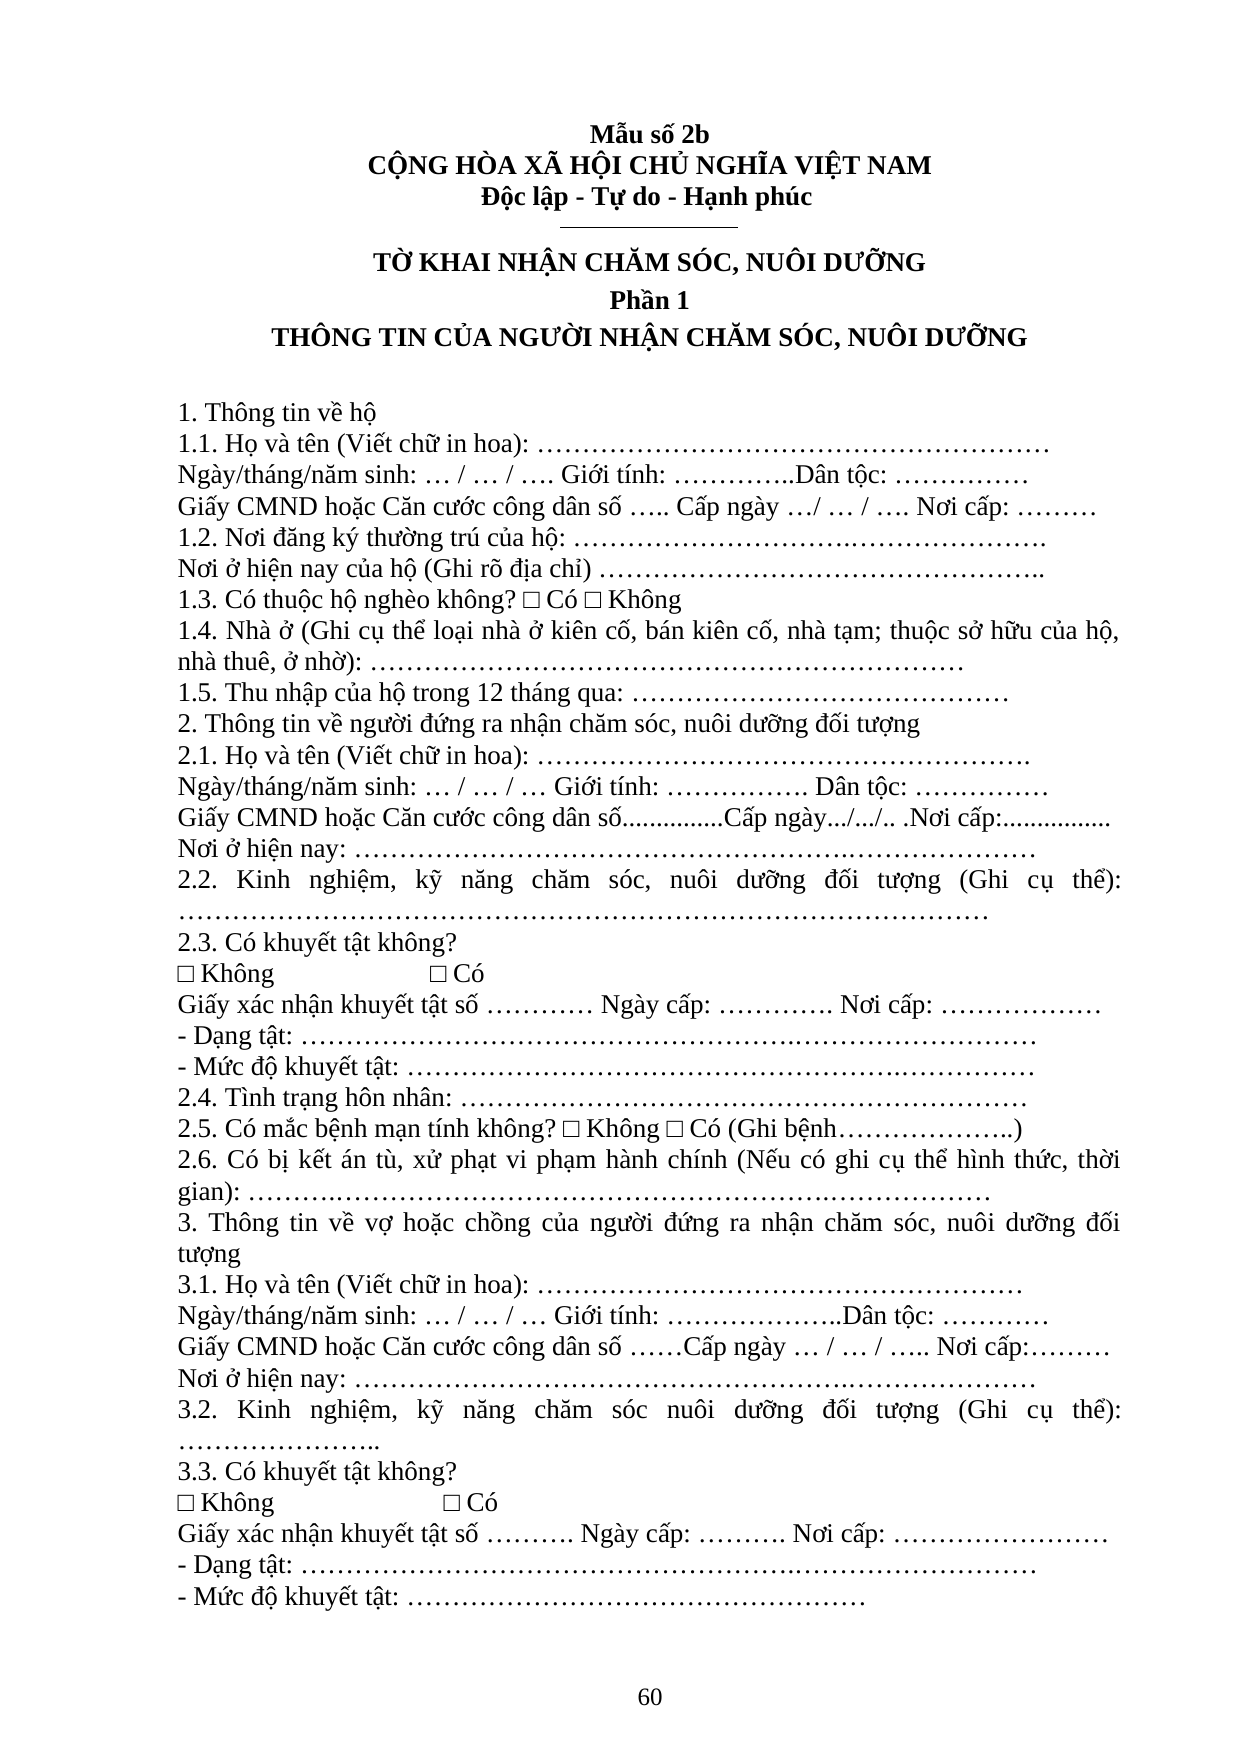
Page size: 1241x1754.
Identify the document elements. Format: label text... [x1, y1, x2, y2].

text 2.5. Có mắc bệnh mạn tính không? □ Không □ Có (Ghi bệnh………………..) [177, 1112, 1122, 1144]
text CỘNG HÒA XÃ HỘI CHỦ NGHĨA VIỆT NAM Độc lập - Tự do - Hạnh phúc [177, 149, 1122, 240]
text Giấy CMND hoặc Căn cước công dân số ….. Cấp ngày …/ … / …. Nơi cấp: ……… [177, 489, 1122, 521]
text 1.3. Có thuộc hộ nghèo không? □ Có □ Không [177, 583, 1122, 614]
text 1.4. Nhà ở (Ghi cụ thể loại nhà ở kiên cố, bán kiên cố, nhà tạm; thuộc sở hữu của hộ, nhà thuê, ở nhờ): ………………………………………………………… [177, 614, 1122, 676]
text Giấy xác nhận khuyết tật số ………… Ngày cấp: …………. Nơi cấp: ……………… [177, 988, 1122, 1019]
text Giấy xác nhận khuyết tật số ………. Ngày cấp: ………. Nơi cấp: …………………… [177, 1517, 1122, 1548]
text 1.2. Nơi đăng ký thường trú của hộ: ………………………….…………………. [177, 521, 1122, 552]
text - Dạng tật: ……………………………………………….……………………… [177, 1019, 1122, 1050]
text Ngày/tháng/năm sinh: … / … / …. Giới tính: …………..Dân tộc: …………… [177, 458, 1122, 489]
text Ngày/tháng/năm sinh: … / … / … Giới tính: ……………. Dân tộc: …………… [177, 770, 1122, 801]
text Mẫu số 2b [177, 118, 1122, 149]
text Giấy CMND hoặc Căn cước công dân số...............Cấp ngày.../.../.. .Nơi cấp:................ [177, 801, 1122, 832]
text Ngày/tháng/năm sinh: … / … / … Giới tính: ………………..Dân tộc: ………… [177, 1299, 1122, 1331]
text 1.1. Họ và tên (Viết chữ in hoa): ………………………………………………… [177, 427, 1122, 458]
text □ Không □ Có [177, 957, 1122, 988]
text Phần 1 [177, 284, 1122, 315]
text Nơi ở hiện nay của hộ (Ghi rõ địa chỉ) ………………………………………….. [177, 552, 1122, 583]
text 2.2. Kinh nghiệm, kỹ năng chăm sóc, nuôi dưỡng đối tượng (Ghi cụ thể):……………………………………………………………………………… [177, 863, 1122, 926]
text TỜ KHAI NHẬN CHĂM SÓC, NUÔI DƯỠNG [177, 247, 1122, 278]
text - Mức độ khuyết tật: …………………………………………… [177, 1580, 1122, 1611]
text THÔNG TIN CỦA NGƯỜI NHẬN CHĂM SÓC, NUÔI DƯỠNG [177, 321, 1122, 352]
text 3.3. Có khuyết tật không? [177, 1455, 1122, 1486]
text 2.1. Họ và tên (Viết chữ in hoa): ………………………………………………. [177, 739, 1122, 770]
text Giấy CMND hoặc Căn cước công dân số ……Cấp ngày … / … / ….. Nơi cấp:……… [177, 1331, 1122, 1362]
text 2. Thông tin về người đứng ra nhận chăm sóc, nuôi dưỡng đối tượng [177, 708, 1122, 739]
text 2.4. Tình trạng hôn nhân: ……………………………………………………… [177, 1081, 1122, 1112]
text 2.6. Có bị kết án tù, xử phạt vi phạm hành chính (Nếu có ghi cụ thể hình thức, thời gian): ……….……………………………………………….……………… [177, 1144, 1122, 1206]
text - Mức độ khuyết tật: ……………………………………………….…………… [177, 1050, 1122, 1081]
text - Dạng tật: ……………………………………………….……………………… [177, 1548, 1122, 1580]
text 3.2. Kinh nghiệm, kỹ năng chăm sóc nuôi dưỡng đối tượng (Ghi cụ thể):………………….. [177, 1393, 1122, 1455]
text 1.5. Thu nhập của hộ trong 12 tháng qua: …………………………………… [177, 676, 1122, 708]
text 3. Thông tin về vợ hoặc chồng của người đứng ra nhận chăm sóc, nuôi dưỡng đối tượng [177, 1206, 1122, 1268]
text Nơi ở hiện nay: ……………………………………………….………………… [177, 832, 1122, 863]
text 3.1. Họ và tên (Viết chữ in hoa): ……………………………………………… [177, 1268, 1122, 1299]
text Nơi ở hiện nay: ……………………………………………….………………… [177, 1362, 1122, 1393]
text 2.3. Có khuyết tật không? [177, 926, 1122, 957]
text □ Không □ Có [177, 1486, 1122, 1517]
text 1. Thông tin về hộ [177, 396, 1122, 427]
